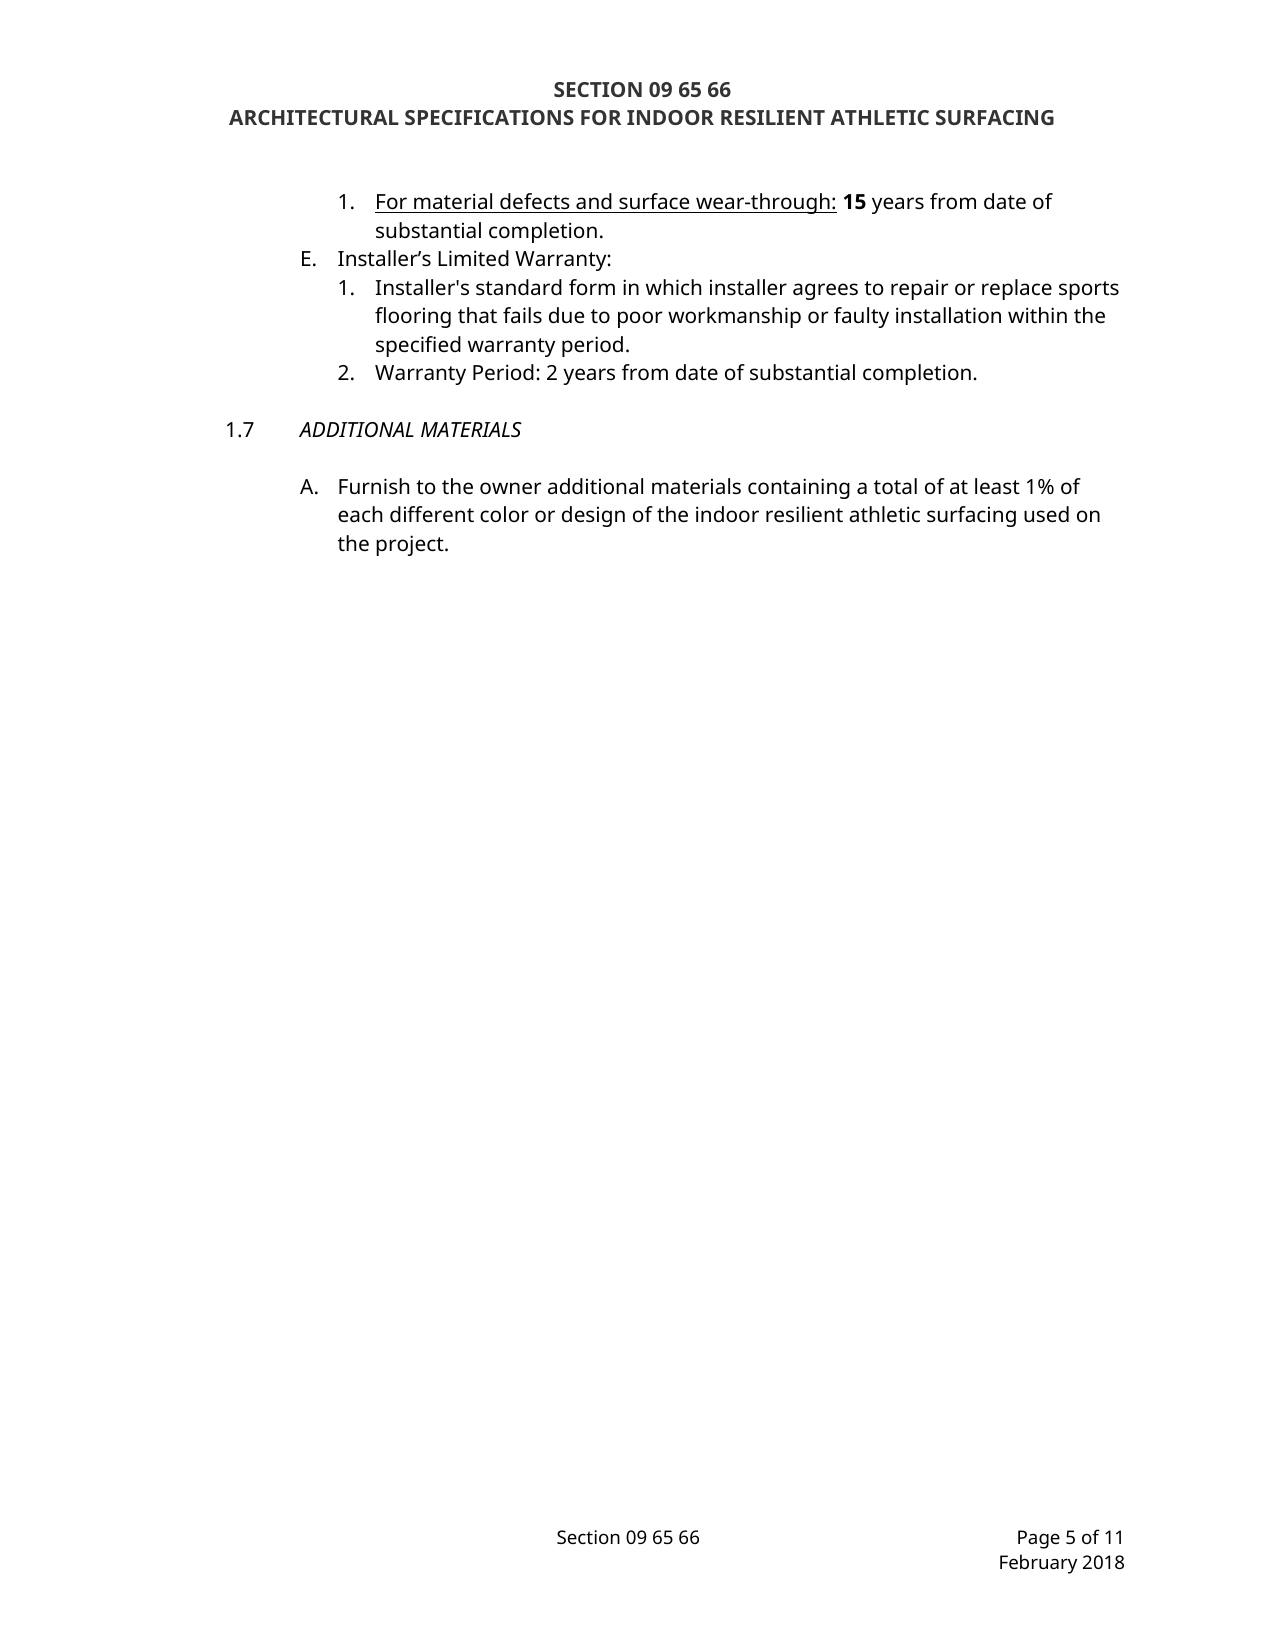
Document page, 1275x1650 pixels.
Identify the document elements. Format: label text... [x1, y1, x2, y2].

subtitle Warranty Period: 2 years from date of substantial completion. [337, 358, 1125, 387]
subtitle For material defects and surface wear-through: 15 years from date of substantial completion. [337, 187, 1125, 244]
subtitle Furnish to the owner additional materials containing a total of at least 1% of each different color or design of the indoor resilient athletic surfacing used on the project. [300, 472, 1125, 557]
list ADDITIONAL MATERIALS [225, 415, 1125, 443]
subtitle Installer's standard form in which installer agrees to repair or replace sports flooring that fails due to poor workmanship or faulty installation within the specified warranty period. [337, 273, 1125, 358]
subtitle Installer’s Limited Warranty: [300, 244, 1125, 273]
